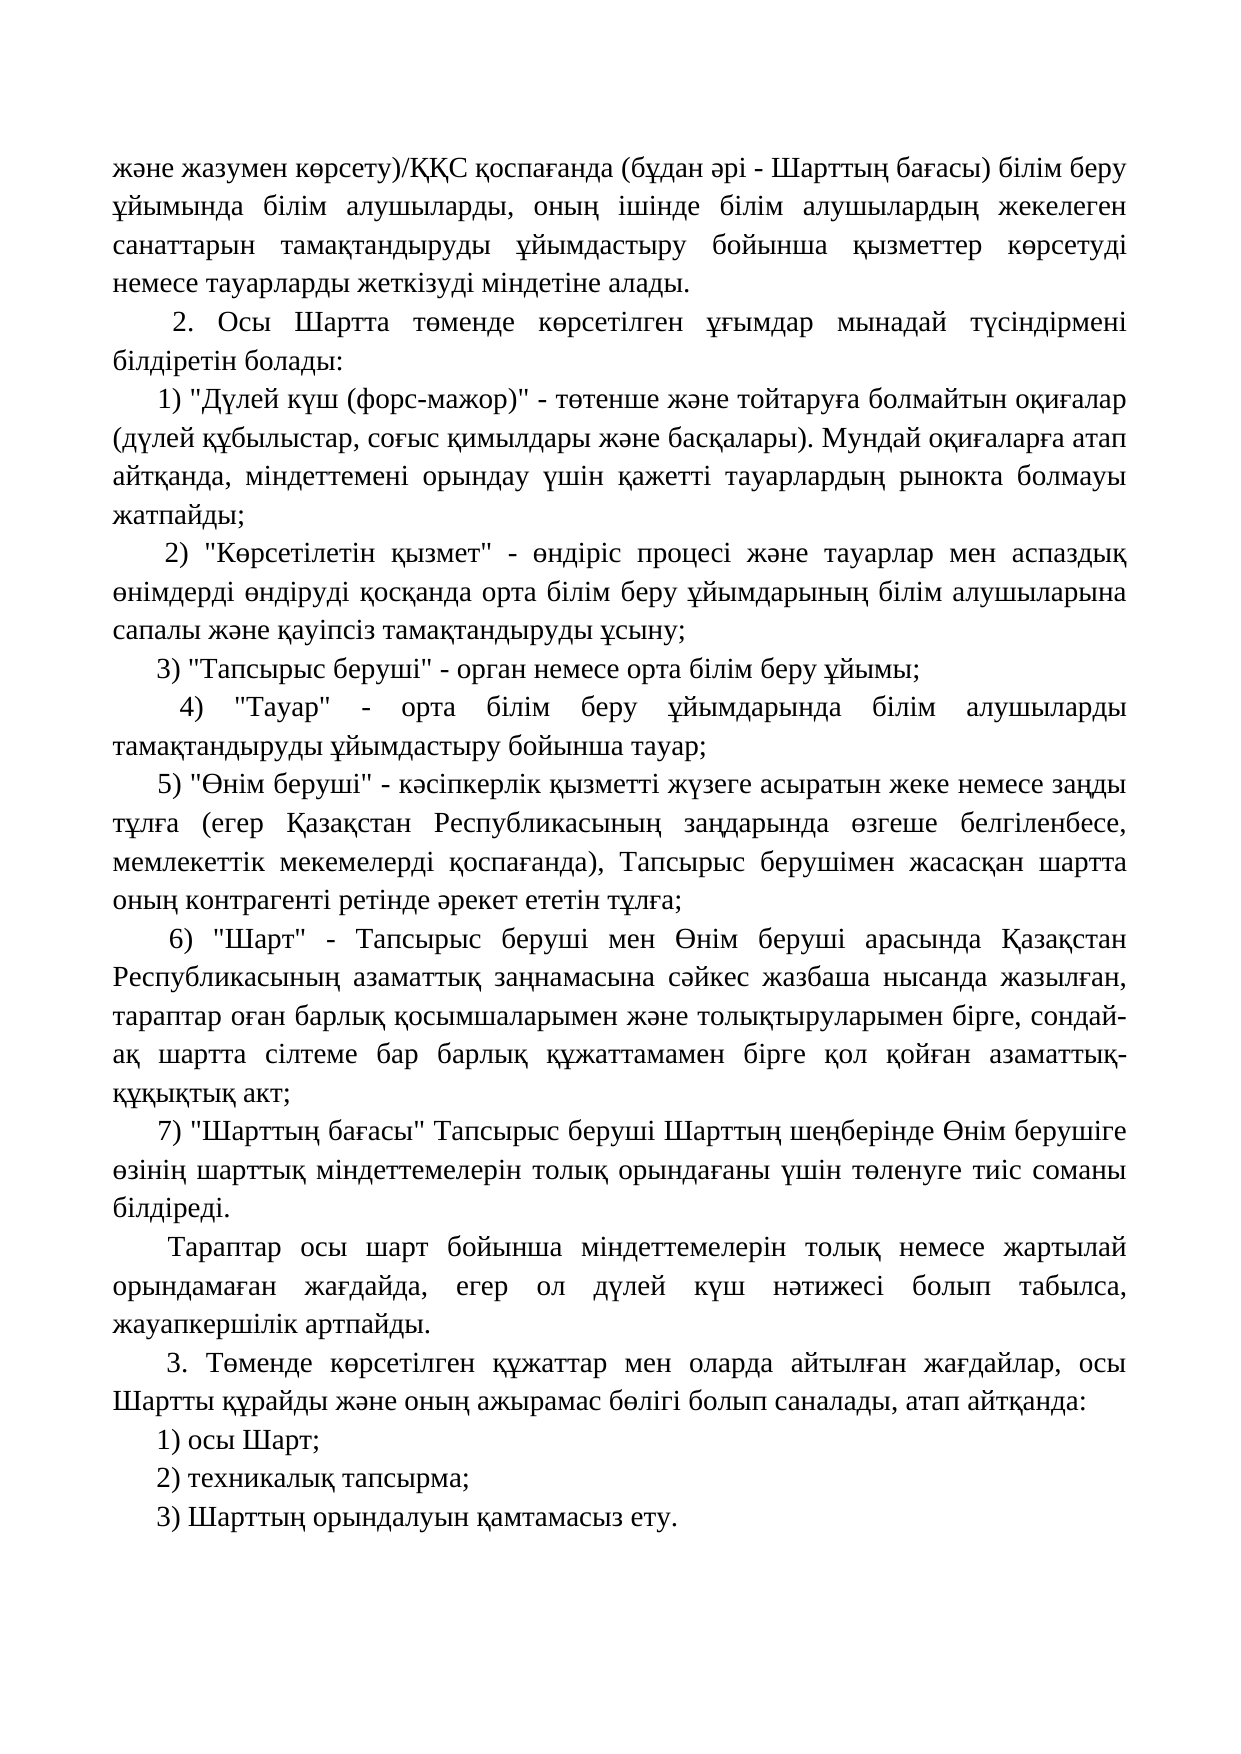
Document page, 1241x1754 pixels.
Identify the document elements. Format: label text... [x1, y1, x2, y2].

text 3) Шарттың орындалуын қамтамасыз ету. [112, 1499, 1128, 1532]
text 5) "Өнім беруші" - кәсіпкерлік қызметті жүзеге асыратын жеке немесе заңды тұлға (егер Қазақстан Республикасының заңдарында өзгеше белгіленбесе, мемлекеттік мекемелерді қоспағанда), Тапсырыс берушімен жасасқан шартта оның контрагенті ретінде әрекет ететін тұлға; [112, 767, 1128, 916]
text 7) "Шарттың бағасы" Тапсырыс беруші Шарттың шеңберінде Өнім берушіге өзінің шарттық міндеттемелерін толық орындағаны үшін төленуге тиіс соманы білдіреді. [112, 1113, 1128, 1224]
text 2) техникалық тапсырма; [112, 1460, 1128, 1494]
text 1) "Дүлей күш (форс-мажор)" - төтенше және тойтаруға болмайтын оқиғалар (дүлей құбылыстар, соғыс қимылдары және басқалары). Мундай оқиғаларға атап айтқанда, мiндеттеменi орындау үшiн қажеттi тауарлардың рынокта болмауы жатпайды; [112, 381, 1128, 530]
text 3. Төменде көрсетілген құжаттар мен оларда айтылған жағдайлар, осы Шартты құрайды және оның ажырамас бөлігі болып саналады, атап айтқанда: [112, 1345, 1128, 1417]
text 4) "Тауар" - орта білім беру ұйымдарында білім алушыларды тамақтандыруды ұйымдастыру бойынша тауар; [112, 689, 1128, 762]
text 3) "Тапсырыс беруші" - орган немесе орта білім беру ұйымы; [112, 651, 1128, 684]
text 6) "Шарт" - Тапсырыс беруші мен Өнім беруші арасында Қазақстан Республикасының азаматтық заңнамасына сәйкес жазбаша нысанда жазылған, тараптар оған барлық қосымшаларымен және толықтыруларымен бірге, сондай-ақ шартта сілтеме бар барлық құжаттамамен бірге қол қойған азаматтық-құқықтық акт; [112, 921, 1128, 1108]
text Тараптар осы шарт бойынша міндеттемелерін толық немесе жартылай орындамаған жағдайда, егер ол дүлей күш нәтижесі болып табылса, жауапкершілік артпайды. [112, 1229, 1128, 1340]
text 2. Осы Шартта төменде көрсетілген ұғымдар мынадай түсіндірмені білдіретін болады: [112, 304, 1128, 376]
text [112, 150, 1128, 299]
text 1) осы Шарт; [112, 1422, 1128, 1455]
text 2) "Көрсетілетін қызмет" - өндіріс процесі және тауарлар мен аспаздық өнімдерді өндіруді қосқанда орта білім беру ұйымдарының білім алушыларына сапалы және қауіпсіз тамақтандыруды ұсыну; [112, 535, 1128, 646]
